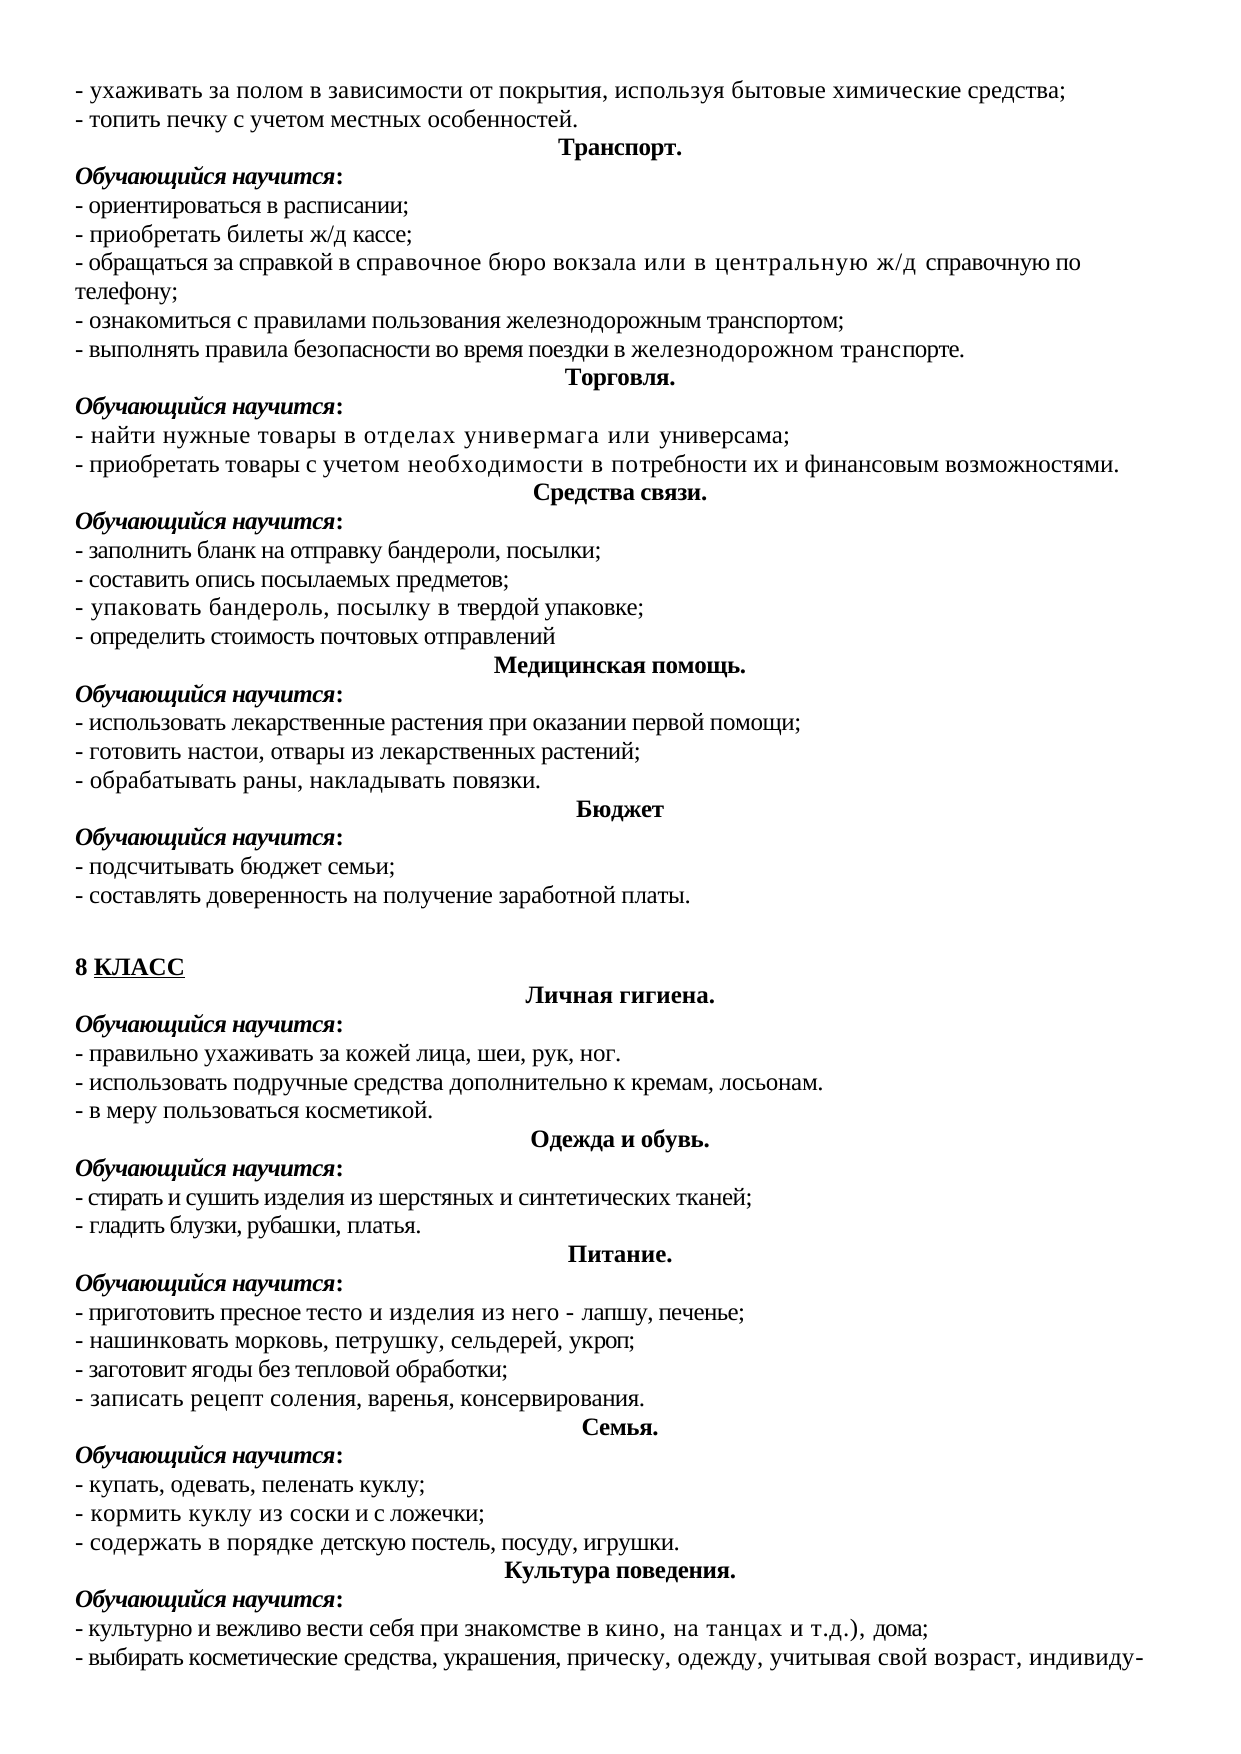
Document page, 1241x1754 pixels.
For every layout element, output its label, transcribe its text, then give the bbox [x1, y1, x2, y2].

text - купать, одевать, пеленать куклу; [75, 1469, 1165, 1498]
text - определить стоимость почтовых отправлений [75, 621, 1165, 650]
text - заполнить бланк на отправку бандероли, посылки; [75, 535, 1165, 564]
text Семья. [75, 1412, 1165, 1441]
text Обучающийся научится: [75, 1584, 1165, 1613]
text 8 КЛАСС [75, 952, 1165, 981]
text - записать рецепт соления, варенья, консервирования. [75, 1383, 1165, 1412]
text Средства связи. [75, 477, 1165, 506]
text - выполнять правила безопасности во время поездки в железнодорожном транспорте. [75, 334, 1165, 362]
text - использовать подручные средства дополнительно к кремам, лосьонам. [75, 1067, 1165, 1096]
text - готовить настои, отвары из лекарственных растений; [75, 736, 1165, 765]
text - использовать лекарственные растения при оказании первой помощи; [75, 707, 1165, 736]
text - обрабатывать раны, накладывать повязки. [75, 765, 1165, 794]
text Обучающийся научится: [75, 822, 1165, 851]
text - культурно и вежливо вести себя при знакомстве в кино, на танцах и т.д.), дома; [75, 1613, 1165, 1642]
text Обучающийся научится: [75, 1009, 1165, 1038]
text - ознакомиться с правилами пользования железнодорожным транспортом; [75, 305, 1165, 334]
text - составлять доверенность на получение заработной платы. [75, 880, 1165, 909]
text Обучающийся научится: [75, 1268, 1165, 1297]
text Торговля. [75, 362, 1165, 391]
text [75, 1642, 1165, 1671]
text - ухаживать за полом в зависимости от покрытия, используя бытовые химические средства; [75, 75, 1165, 104]
text Обучающийся научится: [75, 506, 1165, 535]
text - топить печку с учетом местных особенностей. [75, 104, 1165, 132]
text - ориентироваться в расписании; [75, 190, 1165, 219]
text - содержать в порядке детскую постель, посуду, игрушки. [75, 1527, 1165, 1556]
text Обучающийся научится: [75, 679, 1165, 707]
text Медицинская помощь. [75, 650, 1165, 679]
text Обучающийся научится: [75, 1441, 1165, 1469]
text - заготовит ягоды без тепловой обработки; [75, 1354, 1165, 1383]
text Бюджет [75, 794, 1165, 822]
text Питание. [75, 1239, 1165, 1268]
text - стирать и сушить изделия из шерстяных и синтетических тканей; [75, 1182, 1165, 1211]
text - упаковать бандероль, посылку в твердой упаковке; [75, 592, 1165, 621]
text - в меру пользоваться косметикой. [75, 1096, 1165, 1124]
text Личная гигиена. [75, 981, 1165, 1009]
text - правильно ухаживать за кожей лица, шеи, рук, ног. [75, 1038, 1165, 1067]
text - нашинковать морковь, петрушку, сельдерей, укроп; [75, 1326, 1165, 1354]
text - кормить куклу из соски и с ложечки; [75, 1498, 1165, 1527]
text - составить опись посылаемых предметов; [75, 564, 1165, 592]
text Одежда и обувь. [75, 1124, 1165, 1153]
text Обучающийся научится: [75, 161, 1165, 190]
text - обращаться за справкой в справочное бюро вокзала или в центральную ж/д справочную по телефону; [75, 247, 1165, 305]
text - найти нужные товары в отделах универмага или универсама; [75, 420, 1165, 449]
text Обучающийся научится: [75, 1153, 1165, 1182]
text - приобретать билеты ж/д кассе; [75, 219, 1165, 247]
text - подсчитывать бюджет семьи; [75, 851, 1165, 880]
text Обучающийся научится: [75, 391, 1165, 420]
text Культура поведения. [75, 1556, 1165, 1584]
text - приобретать товары с учетом необходимости в потребности их и финансовым возможностями. [75, 449, 1165, 477]
text - гладить блузки, рубашки, платья. [75, 1211, 1165, 1239]
text Транспорт. [75, 132, 1165, 161]
text - приготовить пресное тесто и изделия из него - лапшу, печенье; [75, 1297, 1165, 1326]
